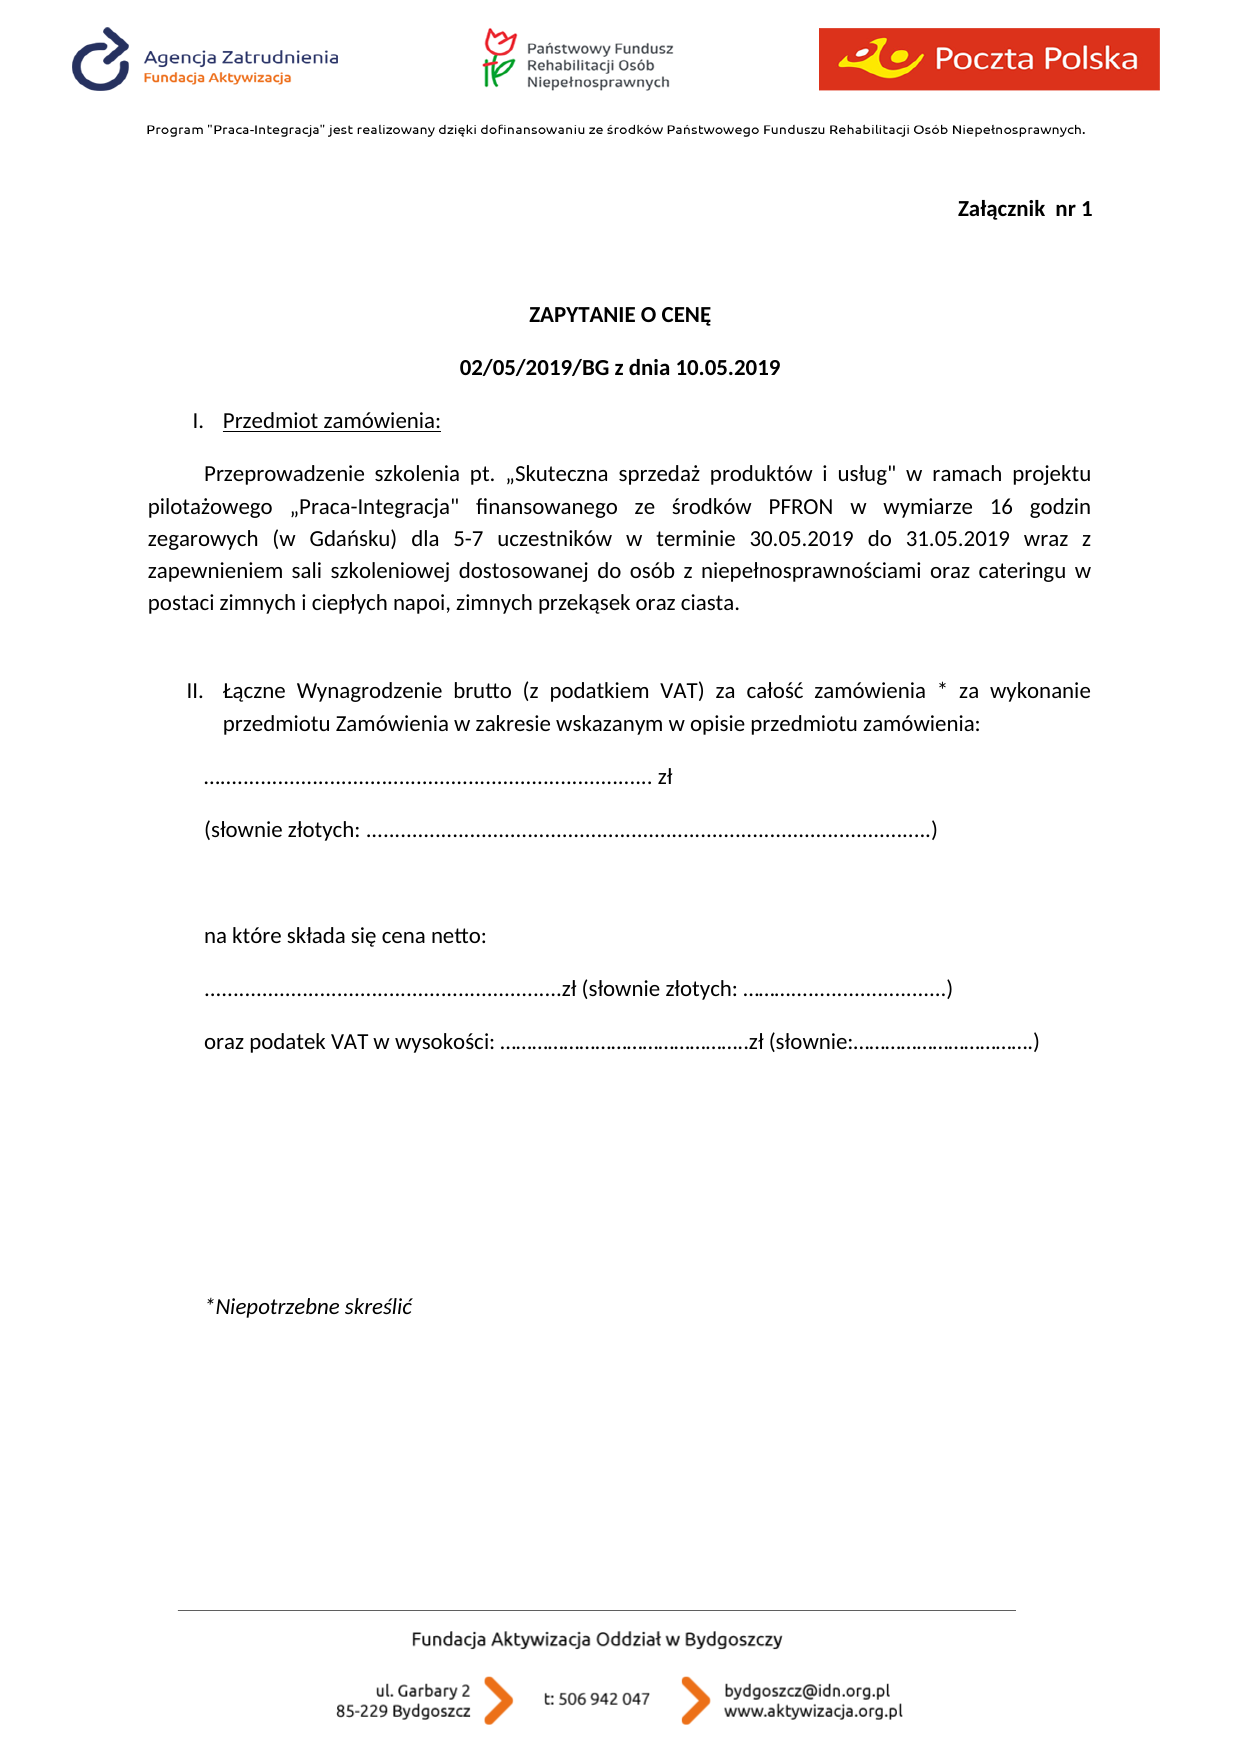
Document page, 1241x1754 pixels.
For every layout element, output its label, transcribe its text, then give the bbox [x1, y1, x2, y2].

text Załącznik nr 1 [148, 194, 1093, 222]
list Łączne Wynagrodzenie brutto (z podatkiem VAT) za całość zamówienia * za wykonanie przedmiotu Zamówienia w zakresie wskazanym w opisie przedmiotu zamówienia: [204, 677, 1093, 737]
text …........................................................................... zł [185, 762, 1093, 790]
text Przeprowadzenie szkolenia pt. „Skuteczna sprzedaż produktów i usług" w ramach projektu pilotażowego „Praca-Integracja" finansowanego ze środków PFRON w wymiarze 16 godzin zegarowych (w Gdańsku) dla 5-7 uczestników w terminie 30.05.2019 do 31.05.2019 wraz z zapewnieniem sali szkoleniowej dostosowanej do osób z niepełnosprawnościami oraz cateringu w postaci zimnych i ciepłych napoi, zimnych przekąsek oraz ciasta. [148, 459, 1093, 616]
text (słownie złotych: ..................................................................................................) [185, 815, 1093, 843]
text *Niepotrzebne skreślić [185, 1292, 1093, 1320]
text 02/05/2019/BG z dnia 10.05.2019 [148, 353, 1093, 382]
text ..............................................................zł (słownie złotych: ………...........................) [185, 974, 1093, 1002]
text na które składa się cena netto: [185, 921, 1093, 949]
list Przedmiot zamówienia: [204, 407, 1093, 434]
picture [177, 1610, 1018, 1754]
text ZAPYTANIE O CENĘ [148, 301, 1093, 328]
picture [0, 0, 1237, 166]
text oraz podatek VAT w wysokości: ………………………………………..zł (słownie:…………………………….) [185, 1027, 1093, 1055]
